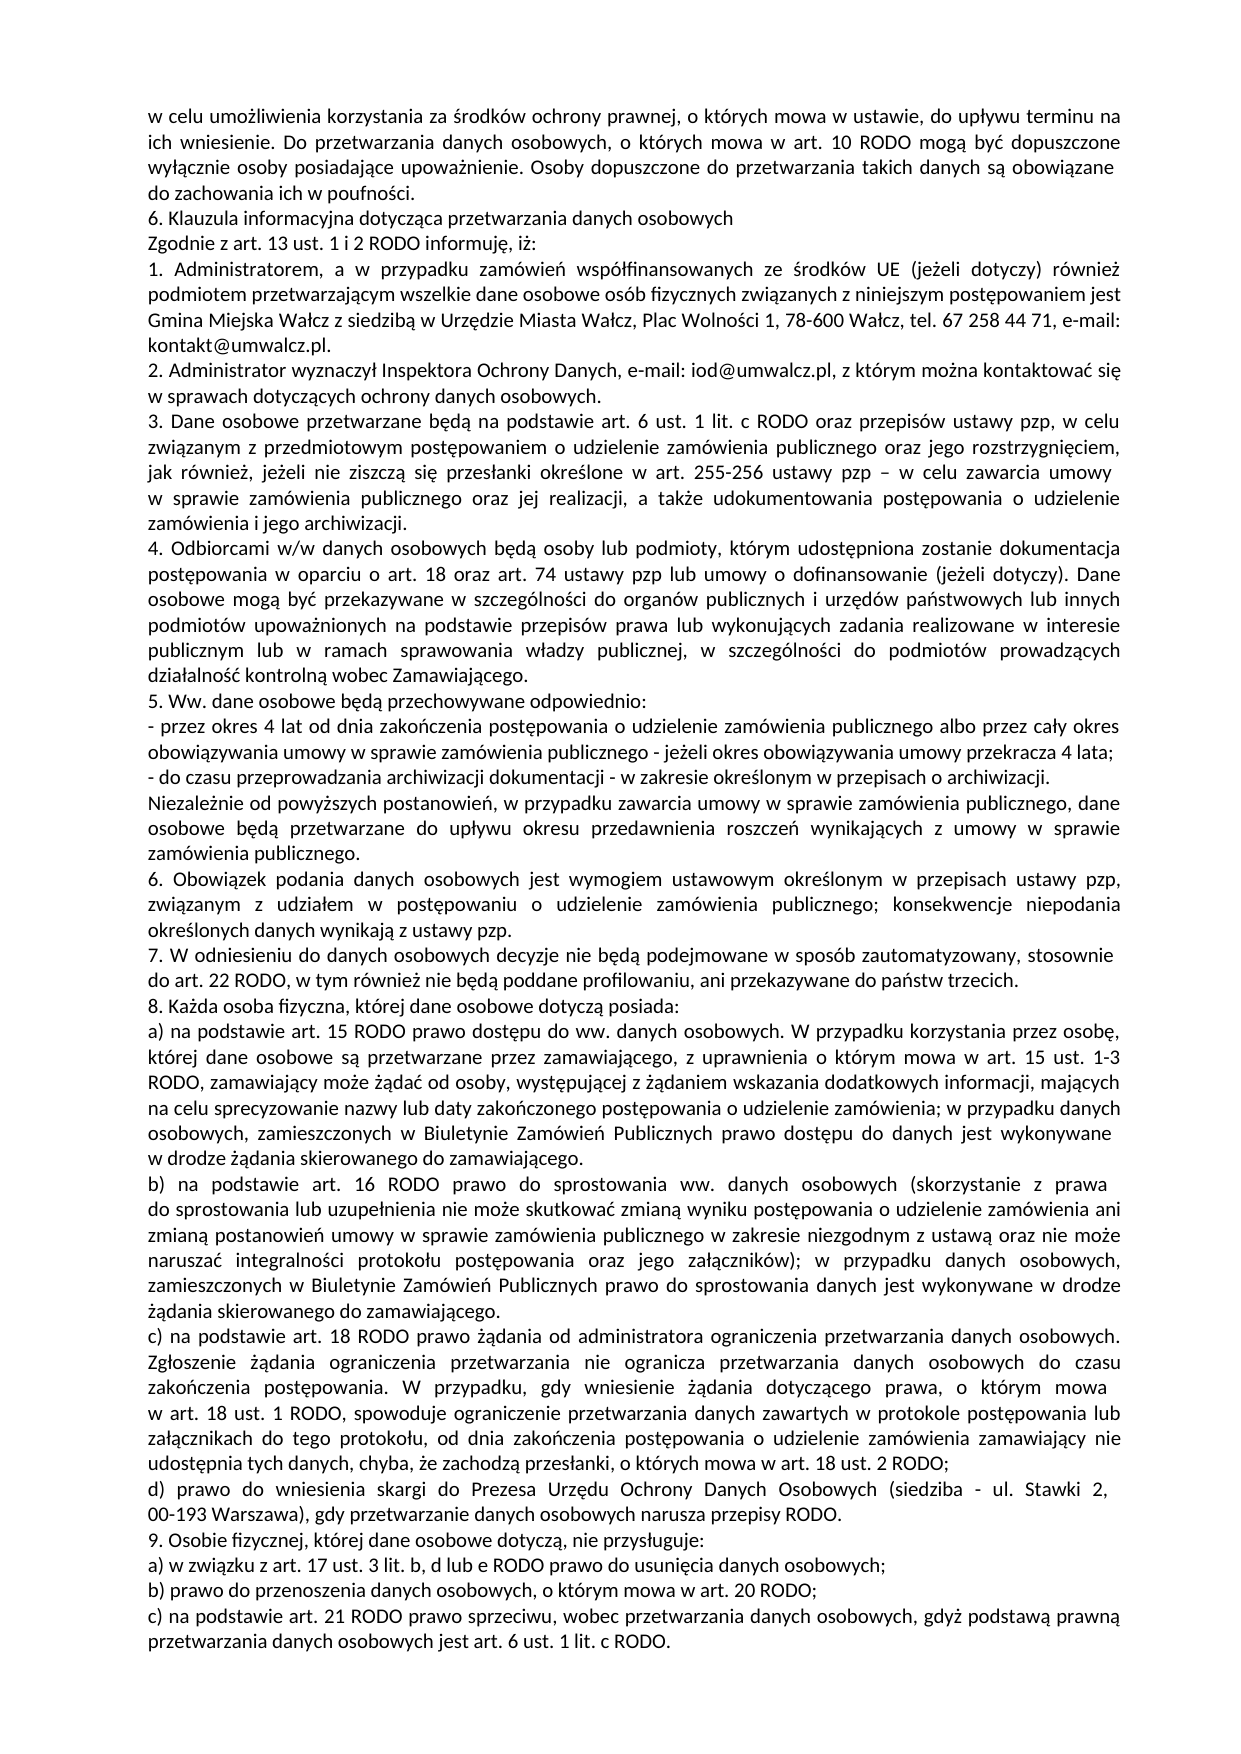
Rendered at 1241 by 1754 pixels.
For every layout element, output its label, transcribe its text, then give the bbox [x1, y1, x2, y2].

text 6. Obowiązek podania danych osobowych jest wymogiem ustawowym określonym w przepisach ustawy pzp, związanym z udziałem w postępowaniu o udzielenie zamówienia publicznego; konsekwencje niepodania określonych danych wynikają z ustawy pzp. [148, 866, 1122, 942]
text - do czasu przeprowadzania archiwizacji dokumentacji - w zakresie określonym w przepisach o archiwizacji. [148, 764, 1122, 790]
text b) prawo do przenoszenia danych osobowych, o którym mowa w art. 20 RODO; [148, 1578, 1122, 1603]
text 6. Klauzula informacyjna dotycząca przetwarzania danych osobowych [148, 205, 1122, 231]
text - przez okres 4 lat od dnia zakończenia postępowania o udzielenie zamówienia publicznego albo przez cały okres obowiązywania umowy w sprawie zamówienia publicznego - jeżeli okres obowiązywania umowy przekracza 4 lata; [148, 713, 1122, 764]
text d) prawo do wniesienia skargi do Prezesa Urzędu Ochrony Danych Osobowych (siedziba - ul. Stawki 2, 00-193 Warszawa), gdy przetwarzanie danych osobowych narusza przepisy RODO. [148, 1476, 1122, 1527]
text b) na podstawie art. 16 RODO prawo do sprostowania ww. danych osobowych (skorzystanie z prawa do sprostowania lub uzupełnienia nie może skutkować zmianą wyniku postępowania o udzielenie zamówienia ani zmianą postanowień umowy w sprawie zamówienia publicznego w zakresie niezgodnym z ustawą oraz nie może naruszać integralności protokołu postępowania oraz jego załączników); w przypadku danych osobowych, zamieszczonych w Biuletynie Zamówień Publicznych prawo do sprostowania danych jest wykonywane w drodze żądania skierowanego do zamawiającego. [148, 1171, 1122, 1323]
text Zgodnie z art. 13 ust. 1 i 2 RODO informuję, iż: [148, 231, 1122, 256]
text 9. Osobie fizycznej, której dane osobowe dotyczą, nie przysługuje: [148, 1527, 1122, 1552]
text a) w związku z art. 17 ust. 3 lit. b, d lub e RODO prawo do usunięcia danych osobowych; [148, 1552, 1122, 1578]
text 1. Administratorem, a w przypadku zamówień współfinansowanych ze środków UE (jeżeli dotyczy) również podmiotem przetwarzającym wszelkie dane osobowe osób fizycznych związanych z niniejszym postępowaniem jest Gmina Miejska Wałcz z siedzibą w Urzędzie Miasta Wałcz, Plac Wolności 1, 78-600 Wałcz, tel. 67 258 44 71, e-mail: kontakt@umwalcz.pl. [148, 256, 1122, 358]
text 7. W odniesieniu do danych osobowych decyzje nie będą podejmowane w sposób zautomatyzowany, stosownie do art. 22 RODO, w tym również nie będą poddane profilowaniu, ani przekazywane do państw trzecich. [148, 942, 1122, 993]
text 3. Dane osobowe przetwarzane będą na podstawie art. 6 ust. 1 lit. c RODO oraz przepisów ustawy pzp, w celu związanym z przedmiotowym postępowaniem o udzielenie zamówienia publicznego oraz jego rozstrzygnięciem, jak również, jeżeli nie ziszczą się przesłanki określone w art. 255-256 ustawy pzp – w celu zawarcia umowy w sprawie zamówienia publicznego oraz jej realizacji, a także udokumentowania postępowania o udzielenie zamówienia i jego archiwizacji. [148, 408, 1122, 536]
text c) na podstawie art. 21 RODO prawo sprzeciwu, wobec przetwarzania danych osobowych, gdyż podstawą prawną przetwarzania danych osobowych jest art. 6 ust. 1 lit. c RODO. [148, 1603, 1122, 1654]
text 5. Ww. dane osobowe będą przechowywane odpowiednio: [148, 688, 1122, 713]
text c) na podstawie art. 18 RODO prawo żądania od administratora ograniczenia przetwarzania danych osobowych. Zgłoszenie żądania ograniczenia przetwarzania nie ogranicza przetwarzania danych osobowych do czasu zakończenia postępowania. W przypadku, gdy wniesienie żądania dotyczącego prawa, o którym mowa w art. 18 ust. 1 RODO, spowoduje ograniczenie przetwarzania danych zawartych w protokole postępowania lub załącznikach do tego protokołu, od dnia zakończenia postępowania o udzielenie zamówienia zamawiający nie udostępnia tych danych, chyba, że zachodzą przesłanki, o których mowa w art. 18 ust. 2 RODO; [148, 1323, 1122, 1476]
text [148, 103, 1122, 205]
text Niezależnie od powyższych postanowień, w przypadku zawarcia umowy w sprawie zamówienia publicznego, dane osobowe będą przetwarzane do upływu okresu przedawnienia roszczeń wynikających z umowy w sprawie zamówienia publicznego. [148, 790, 1122, 866]
text 8. Każda osoba fizyczna, której dane osobowe dotyczą posiada: [148, 993, 1122, 1018]
text 4. Odbiorcami w/w danych osobowych będą osoby lub podmioty, którym udostępniona zostanie dokumentacja postępowania w oparciu o art. 18 oraz art. 74 ustawy pzp lub umowy o dofinansowanie (jeżeli dotyczy). Dane osobowe mogą być przekazywane w szczególności do organów publicznych i urzędów państwowych lub innych podmiotów upoważnionych na podstawie przepisów prawa lub wykonujących zadania realizowane w interesie publicznym lub w ramach sprawowania władzy publicznej, w szczególności do podmiotów prowadzących działalność kontrolną wobec Zamawiającego. [148, 536, 1122, 688]
text a) na podstawie art. 15 RODO prawo dostępu do ww. danych osobowych. W przypadku korzystania przez osobę, której dane osobowe są przetwarzane przez zamawiającego, z uprawnienia o którym mowa w art. 15 ust. 1-3 RODO, zamawiający może żądać od osoby, występującej z żądaniem wskazania dodatkowych informacji, mających na celu sprecyzowanie nazwy lub daty zakończonego postępowania o udzielenie zamówienia; w przypadku danych osobowych, zamieszczonych w Biuletynie Zamówień Publicznych prawo dostępu do danych jest wykonywane w drodze żądania skierowanego do zamawiającego. [148, 1018, 1122, 1171]
text 2. Administrator wyznaczył Inspektora Ochrony Danych, e-mail: iod@umwalcz.pl, z którym można kontaktować się w sprawach dotyczących ochrony danych osobowych. [148, 358, 1122, 408]
